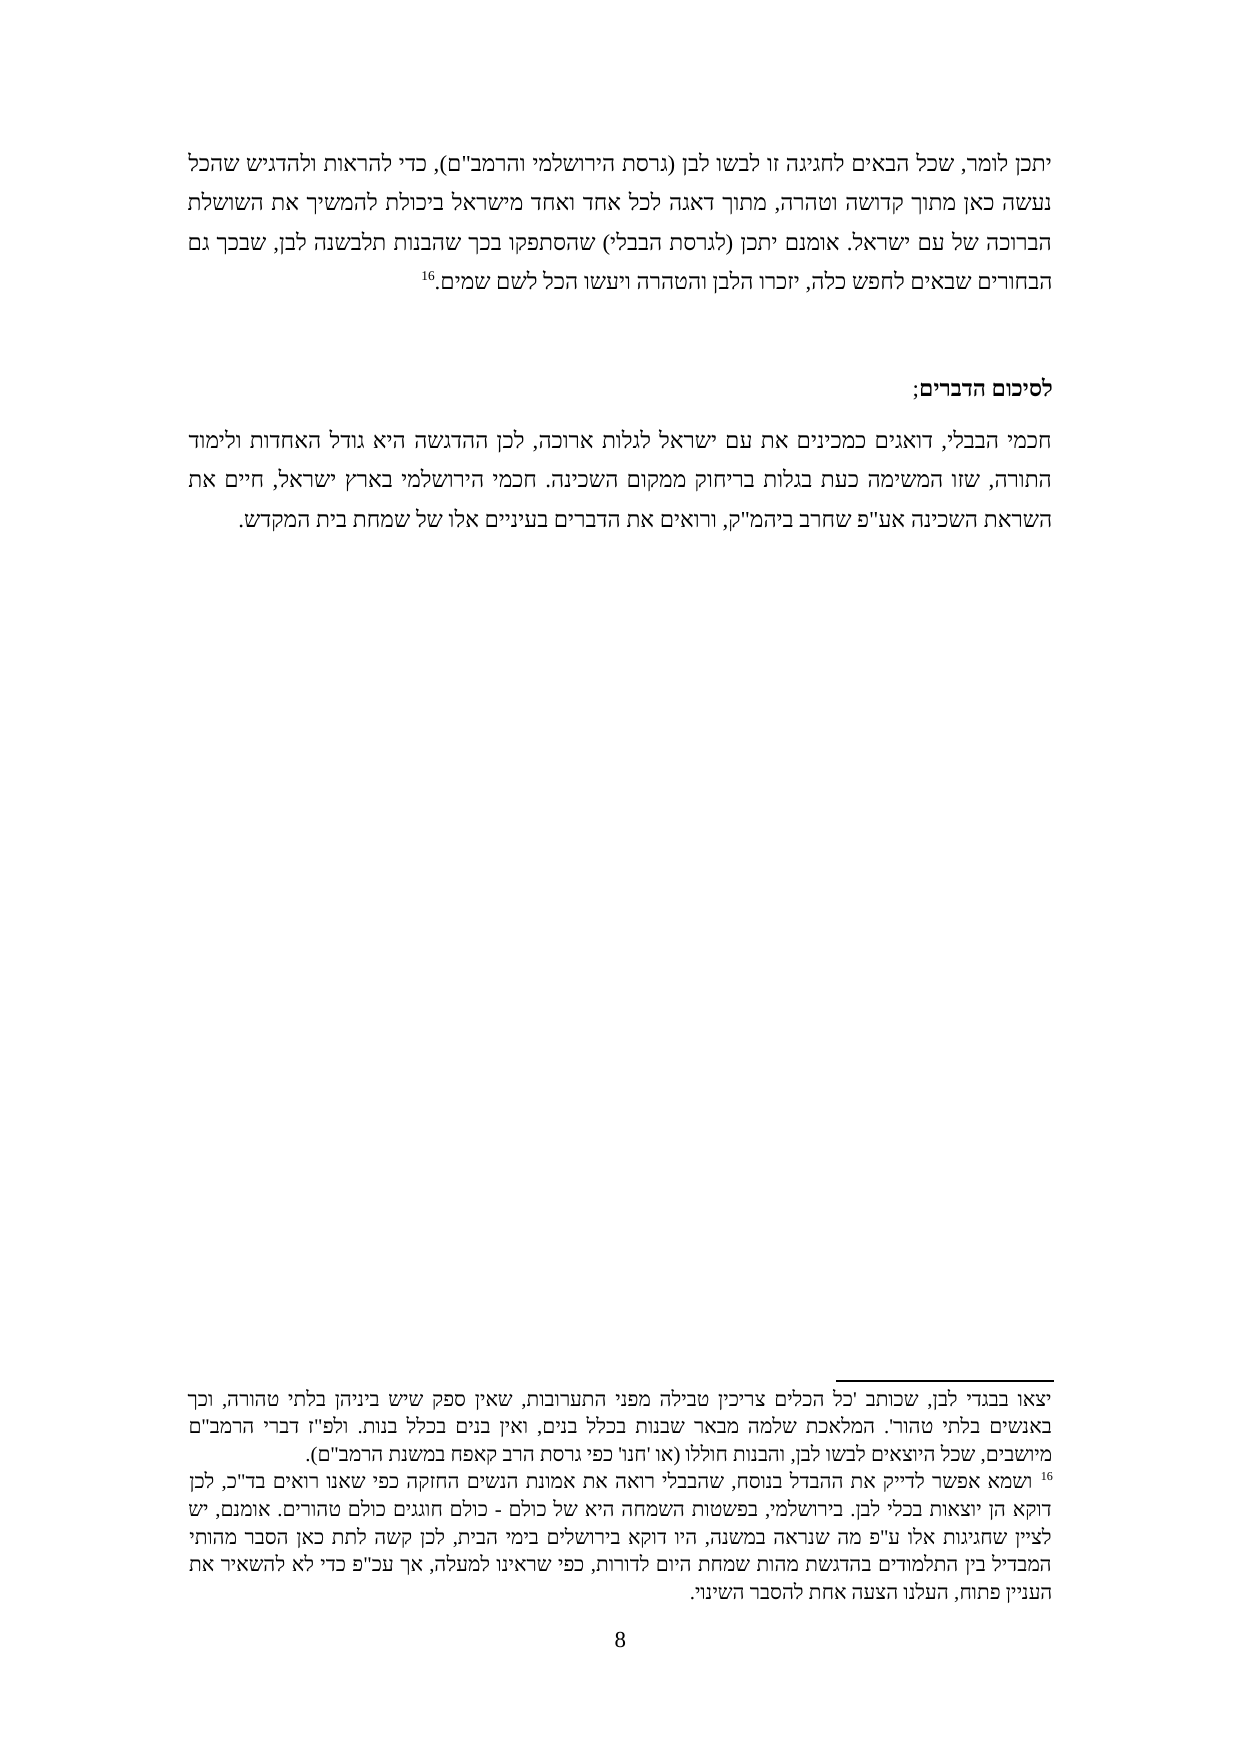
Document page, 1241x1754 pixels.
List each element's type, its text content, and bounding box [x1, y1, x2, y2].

text חכמי הבבלי, דואגים כמכינים את עם ישראל לגלות ארוכה, לכן ההדגשה היא גודל האחדות ולימוד התורה, שזו המשימה כעת בגלות בריחוק ממקום השכינה. חכמי הירושלמי בארץ ישראל, חיים את השראת השכינה אע"פ שחרב ביהמ"ק, ורואים את הדברים בעיניים אלו של שמחת בית המקדש. [187, 427, 1053, 532]
text יתכן לומר, שכל הבאים לחגיגה זו לבשו לבן (גרסת הירושלמי והרמב"ם), כדי להראות ולהדגיש שהכל נעשה כאן מתוך קדושה וטהרה, מתוך דאגה לכל אחד ואחד מישראל ביכולת להמשיך את השושלת הברוכה של עם ישראל. אומנם יתכן (לגרסת הבבלי) שהסתפקו בכך שהבנות תלבשנה לבן, שבכך גם הבחורים שבאים לחפש כלה, יזכרו הלבן והטהרה ויעשו הכל לשם שמים. [187, 150, 1053, 295]
text לסיכום הדברים; [187, 375, 1053, 401]
